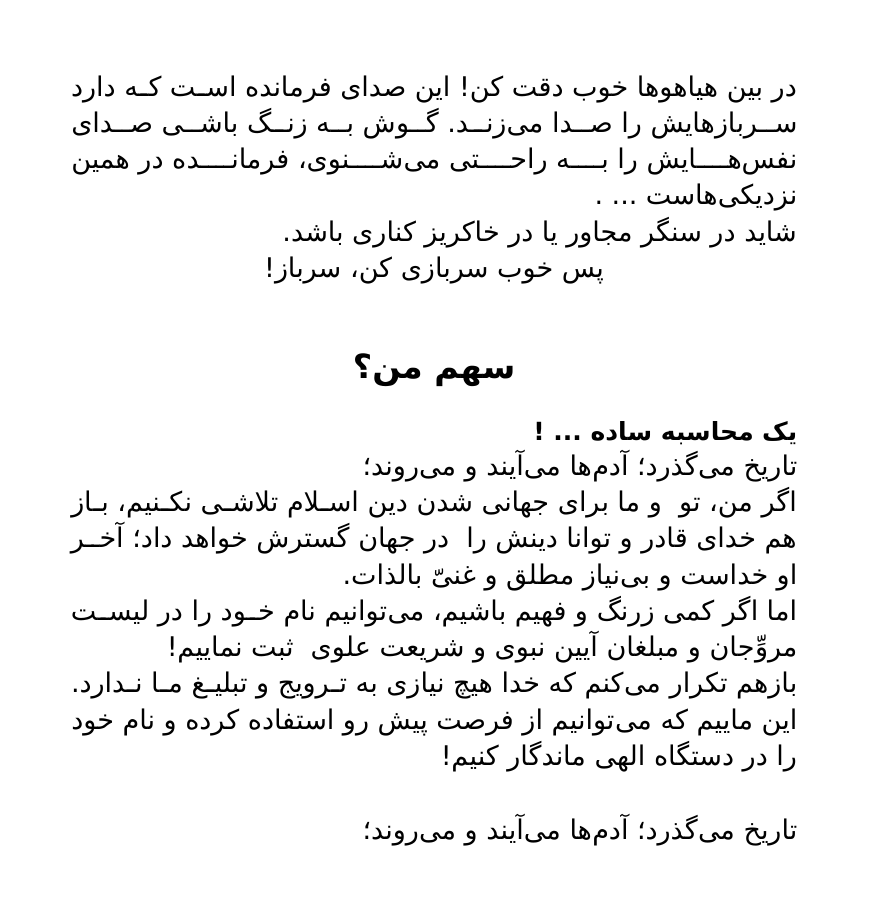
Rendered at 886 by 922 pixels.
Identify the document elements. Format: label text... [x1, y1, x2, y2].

text شاید در سنگر مجاور یا در خاکریز کناری باشد. [71, 216, 797, 247]
text اگر من، تو و ما برای جهانی شدن دین اسلام تلاشی نکنیم، باز هم خدای قادر و توانا دینش را در جهان گسترش خواهد داد؛ آخر او خداست و بی‌نیاز مطلق و غنیّ بالذات. [71, 486, 797, 591]
text بازهم تکرار می‌کنم که خدا هیچ نیازی به ترویج و تبلیغ ما ندارد. این ماییم که می‌توانیم از فرصت پیش رو استفاده کرده و نام خود را در دستگاه الهی ماندگار کنیم! [71, 668, 797, 772]
text تاریخ می‌گذرد؛ آدم‌ها می‌آیند و می‌روند؛ [71, 814, 797, 846]
text پس خوب سربازی کن، سرباز! [71, 252, 797, 284]
text در بین هیاهوها خوب دقت کن! این صدای فرمانده است که دارد سربازهایش را صدا می‌زند. گوش به زنگ باشی صدای نفس‌هایش را به راحتی می‌شنوی، فرمانده در همین نزدیکی‌هاست ... . [71, 71, 797, 211]
subtitle سهم من؟ [71, 347, 797, 386]
text یک محاسبه ساده ... ! [71, 417, 797, 446]
text اما اگر کمی زرنگ و فهیم باشیم، می‌توانیم نام خود را در لیست مروِّجان و مبلغان آیین نبوی و شریعت علوی ثبت نماییم! [71, 595, 797, 663]
text تاریخ می‌گذرد؛ آدم‌ها می‌آیند و می‌روند؛ [71, 450, 797, 482]
